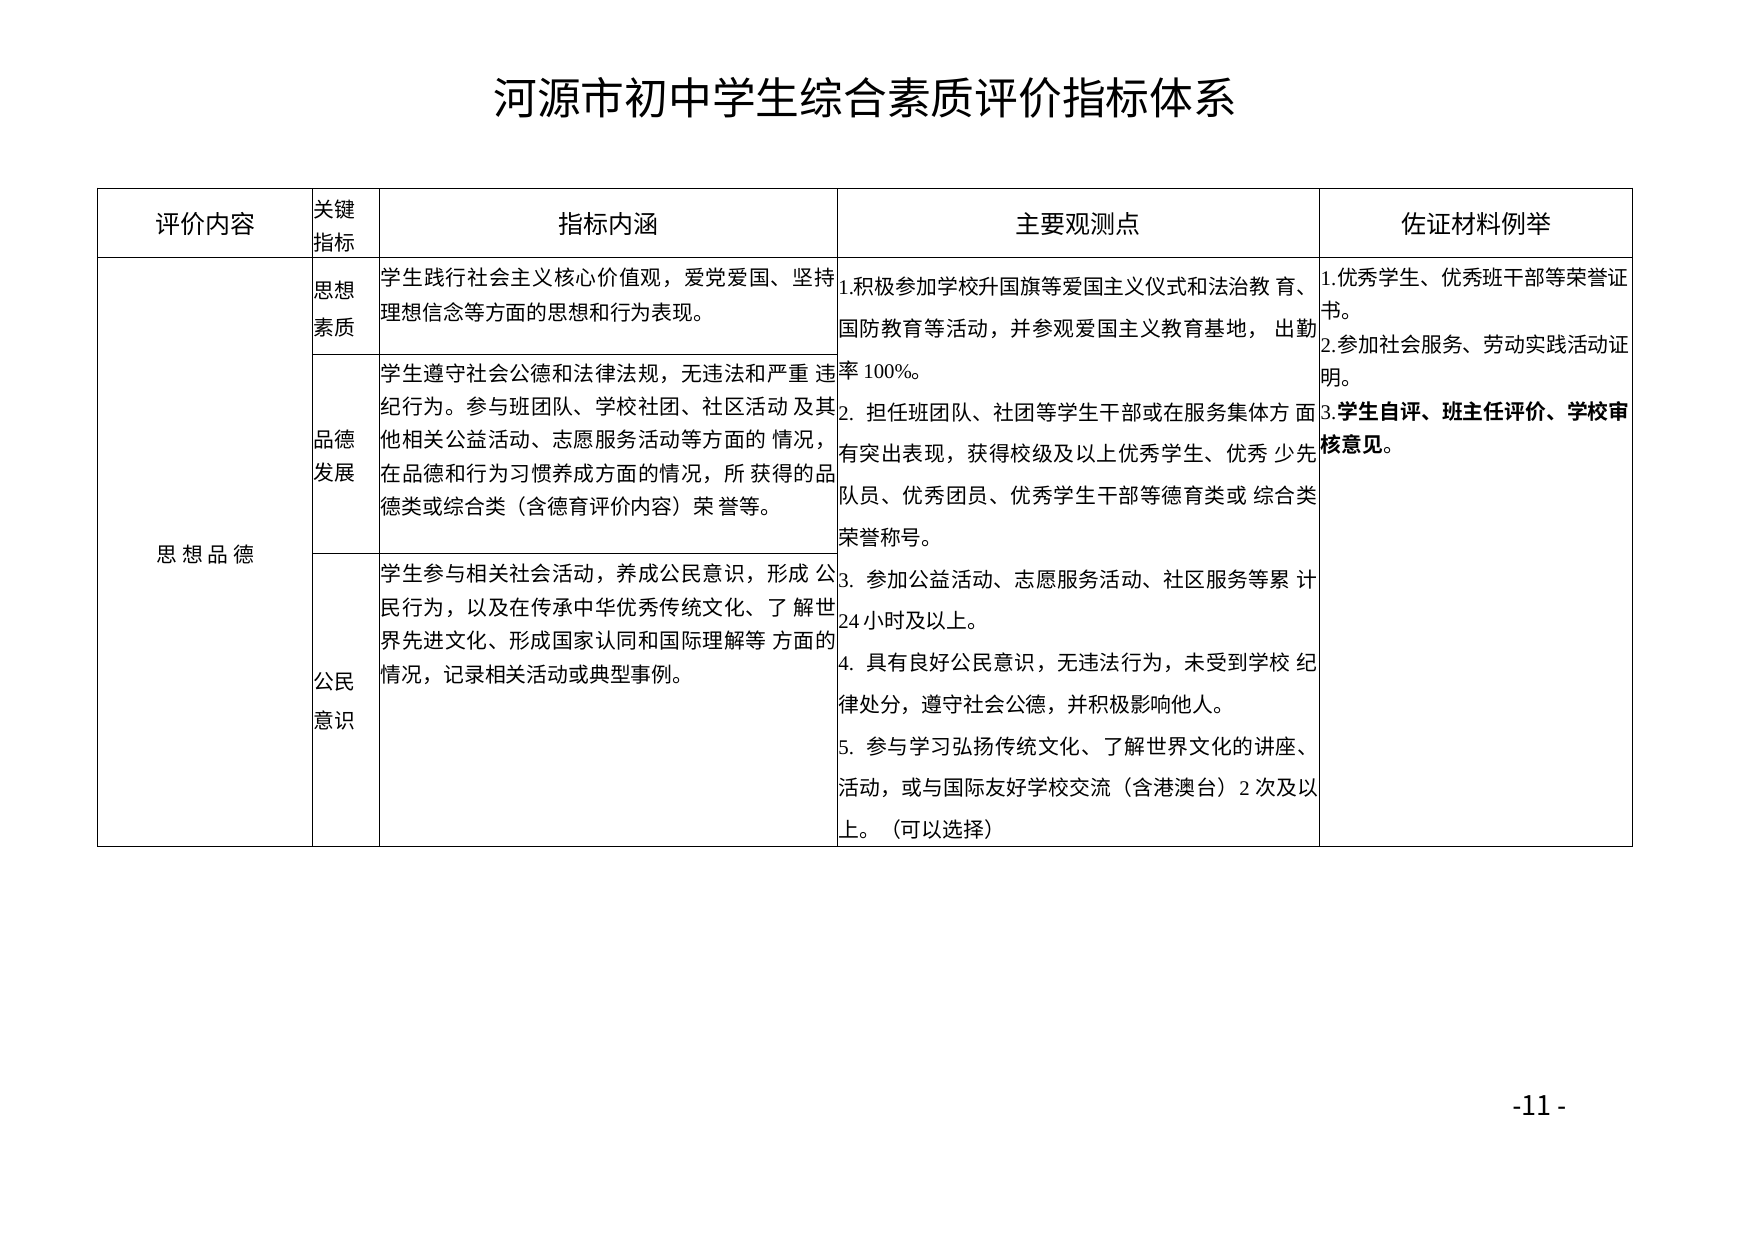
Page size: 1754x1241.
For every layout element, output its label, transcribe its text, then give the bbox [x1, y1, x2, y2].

table_cell 思想 素质 [313, 258, 379, 354]
table_cell 学生践行社会主义核心价值观，爱党爱国、坚持理想信念等方面的思想和行为表现。 [380, 258, 837, 354]
table_cell 学生参与相关社会活动，养成公民意识，形成 公民行为，以及在传承中华优秀传统文化、了 解世界先进文化、形成国家认同和国际理解等 方面的情况，记录相关活动或典型事例。 [380, 554, 837, 846]
table_header 关键 指标 [313, 189, 379, 257]
table_cell 学生遵守社会公德和法律法规，无违法和严重 违纪行为。参与班团队、学校社团、社区活动 及其他相关公益活动、志愿服务活动等方面的 情况，在品德和行为习惯养成方面的情况，所 获得的品德类或综合类（含德育评价内容）荣 誉等。 [380, 355, 837, 553]
table_cell 公民 意识 [313, 554, 379, 846]
table_header 主要观测点 [838, 189, 1319, 257]
table_header 评价内容 [98, 189, 312, 257]
table_cell 品德 发展 [313, 355, 379, 553]
table_cell 优秀学生、优秀班干部等荣誉证书。 参加社会服务、劳动实践活动证明。 学生自评、班主任评价、学校审核意见。 [1320, 258, 1632, 846]
subtitle 河源市初中学生综合素质评价指标体系 [97, 64, 1633, 127]
table_cell 积极参加学校升国旗等爱国主义仪式和法治教 育、国防教育等活动，并参观爱国主义教育基地， 出勤率100%。 担任班团队、社团等学生干部或在服务集体方 面有突出表现，获得校级及以上优秀学生、优秀 少先队员、优秀团员、优秀学生干部等德育类或 综合类荣誉称号。 参加公益活动、志愿服务活动、社区服务等累 计24小时及以上。 具有良好公民意识，无违法行为，未受到学校 纪律处分，遵守社会公德，并积极影响他人。 参与学习弘扬传统文化、了解世界文化的讲座、活动，或与国际友好学校交流（含港澳台）2 次及以上。（可以选择） [838, 258, 1319, 846]
table_header 佐证材料例举 [1320, 189, 1632, 257]
table_cell 思 想 品 德 [98, 258, 312, 846]
table_header 指标内涵 [380, 189, 837, 257]
